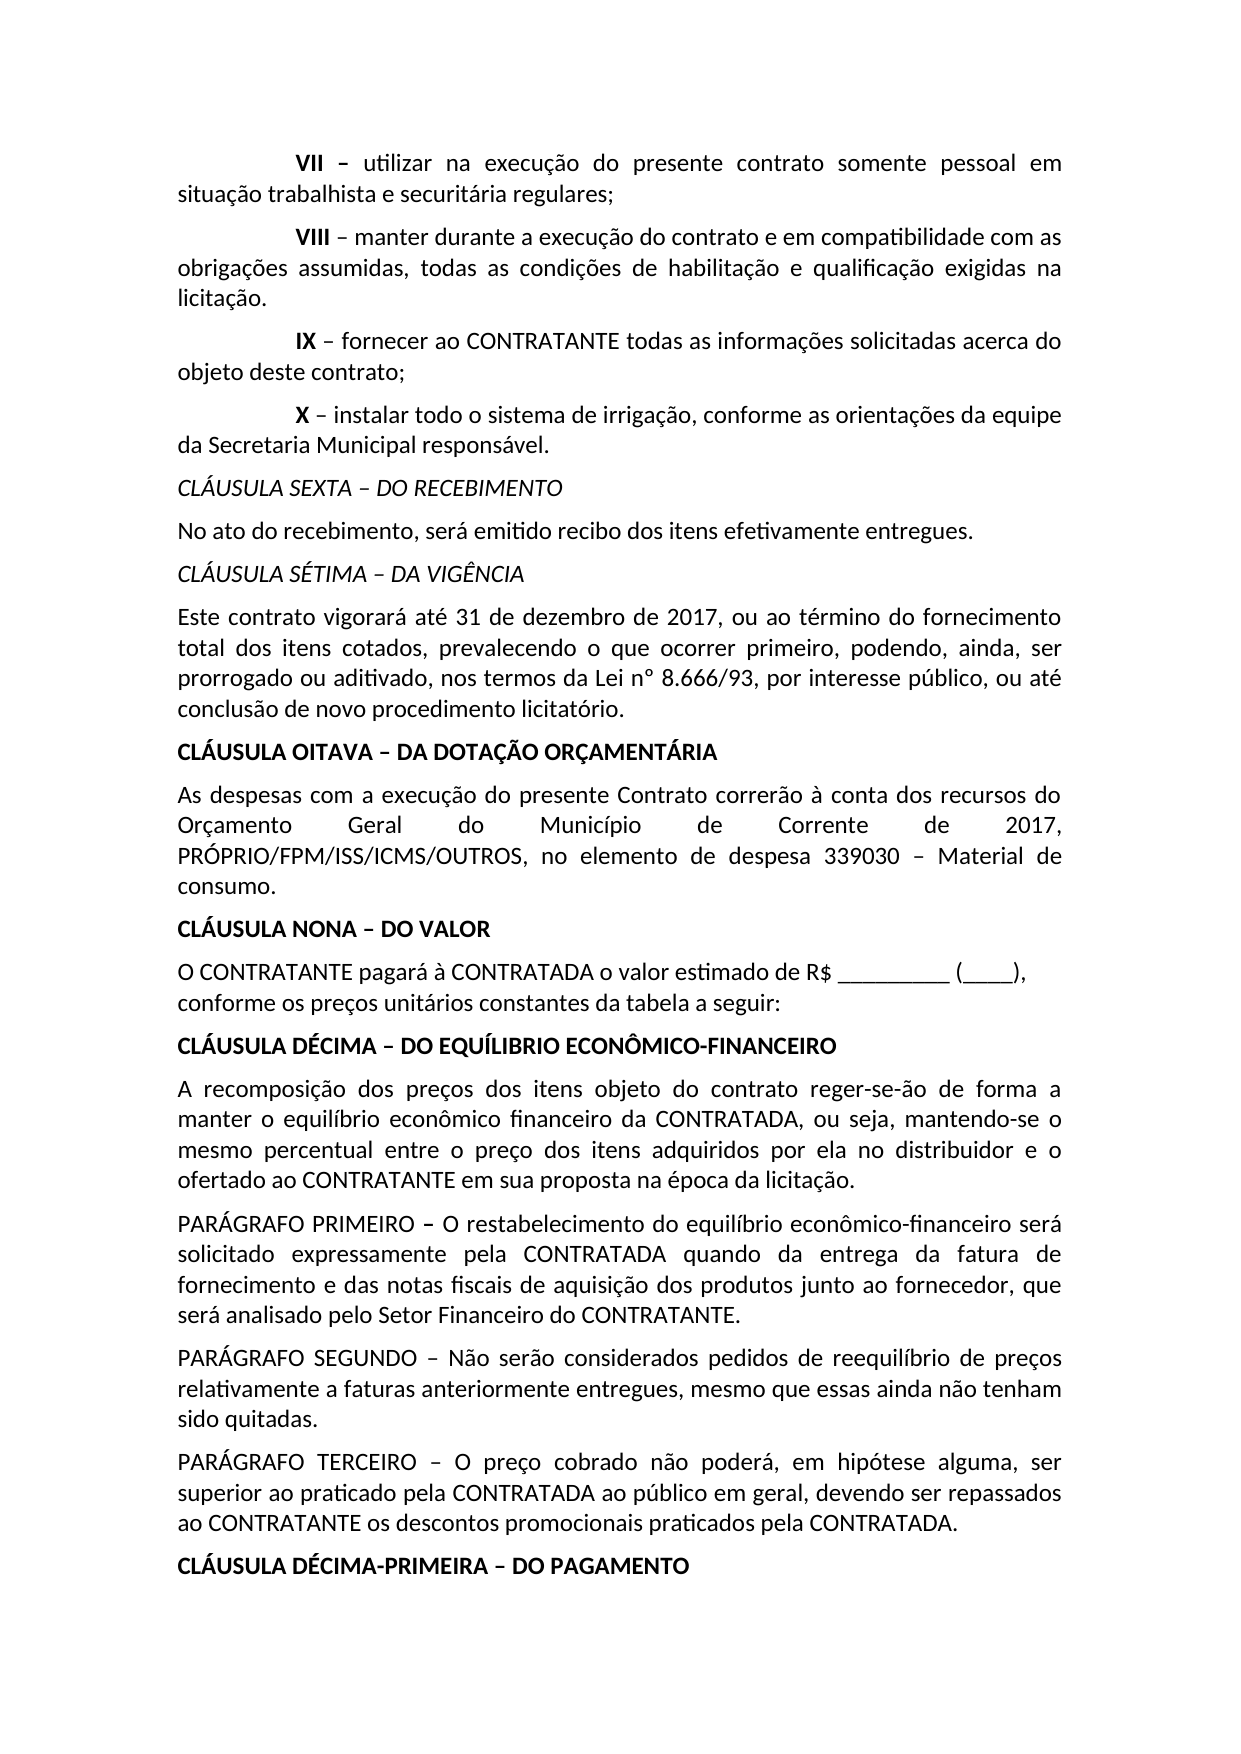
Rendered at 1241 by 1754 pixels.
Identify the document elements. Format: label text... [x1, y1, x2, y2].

text CLÁUSULA NONA – DO VALOR [177, 913, 1063, 944]
text VII – utilizar na execução do presente contrato somente pessoal em situação trabalhista e securitária regulares; [177, 148, 1063, 209]
text CLÁUSULA DÉCIMA-PRIMEIRA – DO PAGAMENTO [177, 1550, 1063, 1581]
text PARÁGRAFO PRIMEIRO – O restabelecimento do equilíbrio econômico-financeiro será solicitado expressamente pela CONTRATADA quando da entrega da fatura de fornecimento e das notas fiscais de aquisição dos produtos junto ao fornecedor, que será analisado pelo Setor Financeiro do CONTRATANTE. [177, 1208, 1063, 1330]
text PARÁGRAFO SEGUNDO – Não serão considerados pedidos de reequilíbrio de preços relativamente a faturas anteriormente entregues, mesmo que essas ainda não tenham sido quitadas. [177, 1342, 1063, 1434]
text CLÁUSULA OITAVA – DA DOTAÇÃO ORÇAMENTÁRIA [177, 736, 1063, 766]
subtitle CLÁUSULA SEXTA – DO RECEBIMENTO [177, 472, 1063, 503]
text X – instalar todo o sistema de irrigação, conforme as orientações da equipe da Secretaria Municipal responsável. [177, 399, 1063, 460]
text O CONTRATANTE pagará à CONTRATADA o valor estimado de R$ _________ (____), conforme os preços unitários constantes da tabela a seguir: [177, 957, 1063, 1018]
subtitle CLÁUSULA SÉTIMA – DA VIGÊNCIA [177, 558, 1063, 589]
text No ato do recebimento, será emitido recibo dos itens efetivamente entregues. [177, 515, 1063, 546]
text As despesas com a execução do presente Contrato correrão à conta dos recursos do Orçamento Geral do Município de Corrente de 2017, PRÓPRIO/FPM/ISS/ICMS/OUTROS, no elemento de despesa 339030 – Material de consumo. [177, 779, 1063, 901]
text Este contrato vigorará até 31 de dezembro de 2017, ou ao término do fornecimento total dos itens cotados, prevalecendo o que ocorrer primeiro, podendo, ainda, ser prorrogado ou aditivado, nos termos da Lei nº 8.666/93, por interesse público, ou até conclusão de novo procedimento licitatório. [177, 601, 1063, 723]
text VIII – manter durante a execução do contrato e em compatibilidade com as obrigações assumidas, todas as condições de habilitação e qualificação exigidas na licitação. [177, 221, 1063, 313]
text IX – fornecer ao CONTRATANTE todas as informações solicitadas acerca do objeto deste contrato; [177, 325, 1063, 386]
text A recomposição dos preços dos itens objeto do contrato reger-se-ão de forma a manter o equilíbrio econômico financeiro da CONTRATADA, ou seja, mantendo-se o mesmo percentual entre o preço dos itens adquiridos por ela no distribuidor e o ofertado ao CONTRATANTE em sua proposta na época da licitação. [177, 1073, 1063, 1195]
text CLÁUSULA DÉCIMA – DO EQUÍLIBRIO ECONÔMICO-FINANCEIRO [177, 1030, 1063, 1061]
text PARÁGRAFO TERCEIRO – O preço cobrado não poderá, em hipótese alguma, ser superior ao praticado pela CONTRATADA ao público em geral, devendo ser repassados ao CONTRATANTE os descontos promocionais praticados pela CONTRATADA. [177, 1446, 1063, 1538]
